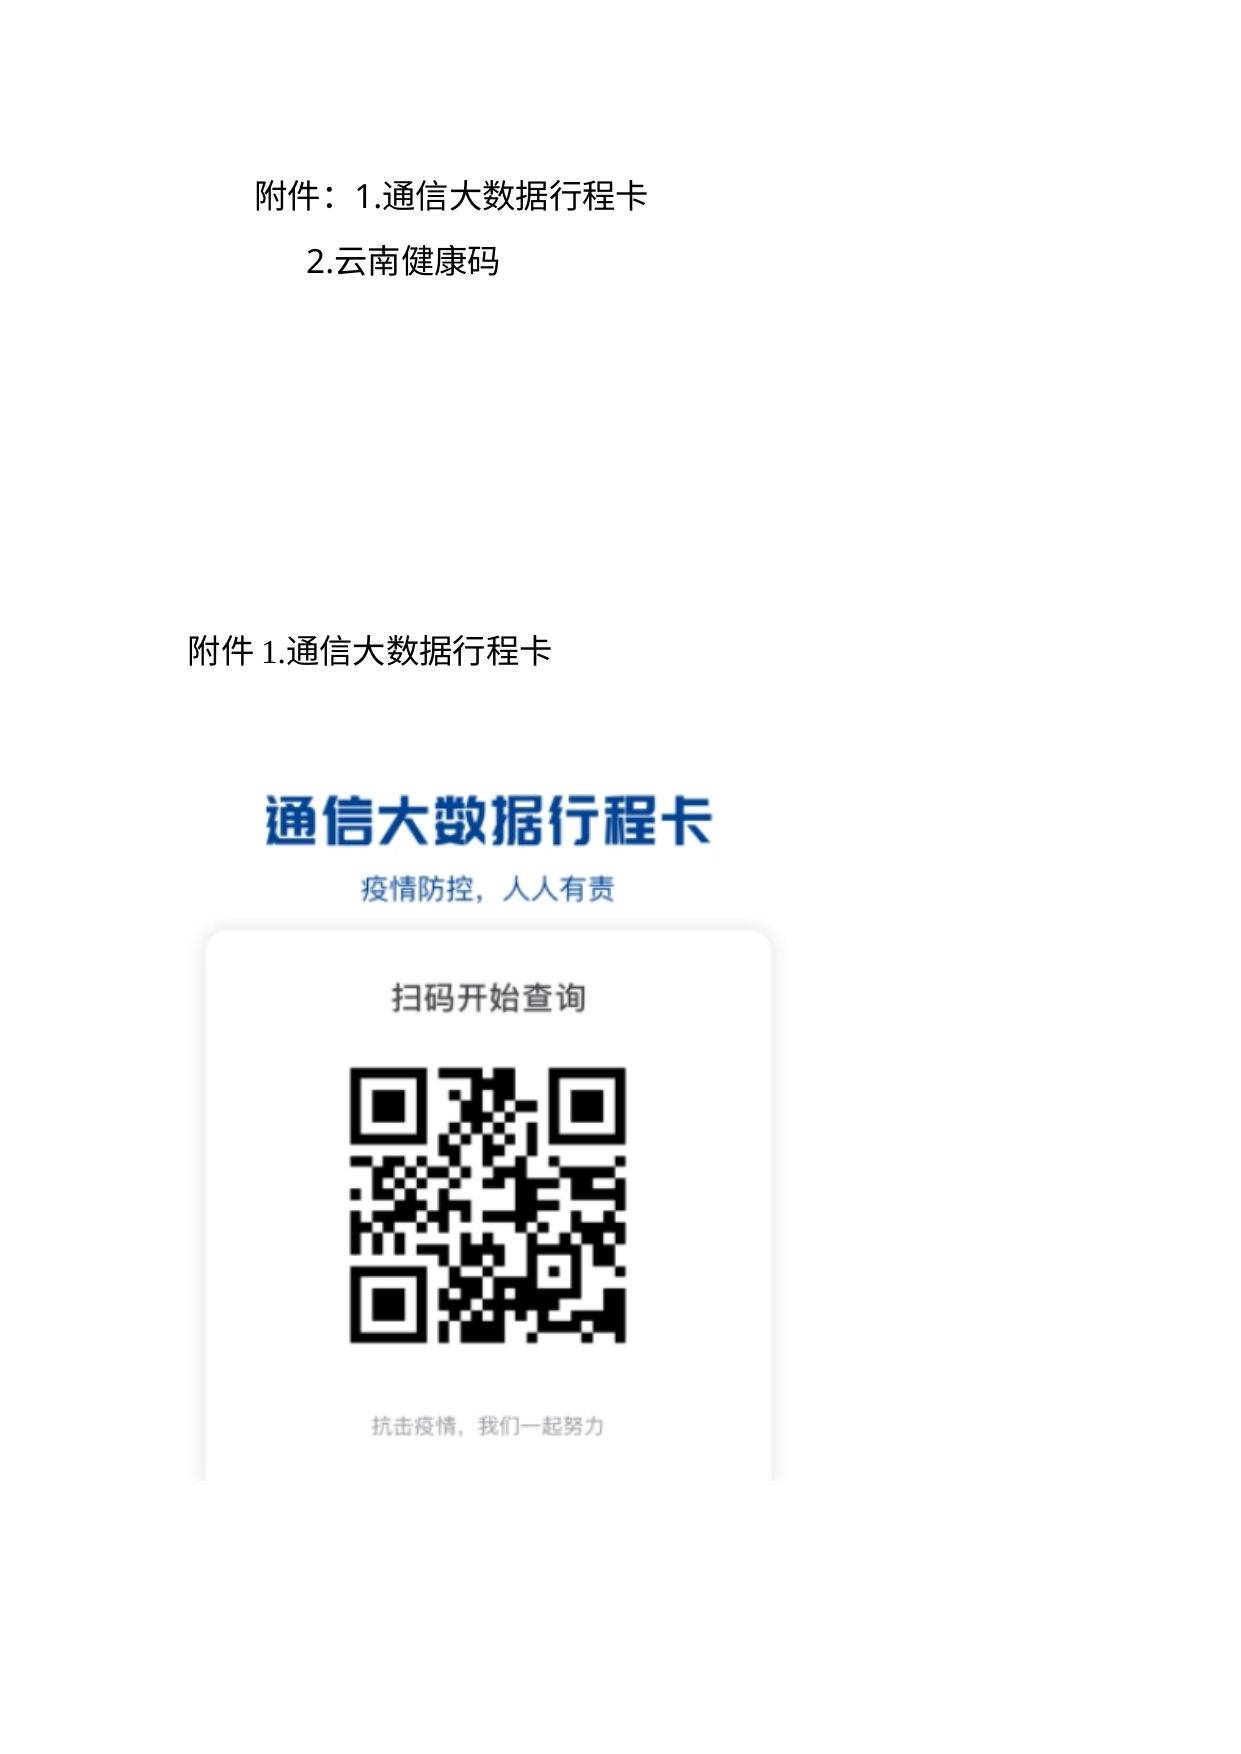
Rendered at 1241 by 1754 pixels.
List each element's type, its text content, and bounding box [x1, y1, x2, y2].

picture [187, 779, 821, 1481]
text 附件1.通信大数据行程卡 [187, 617, 1053, 682]
text 2.云南健康码 [187, 227, 1053, 292]
text 附件：1.通信大数据行程卡 [187, 162, 1053, 227]
